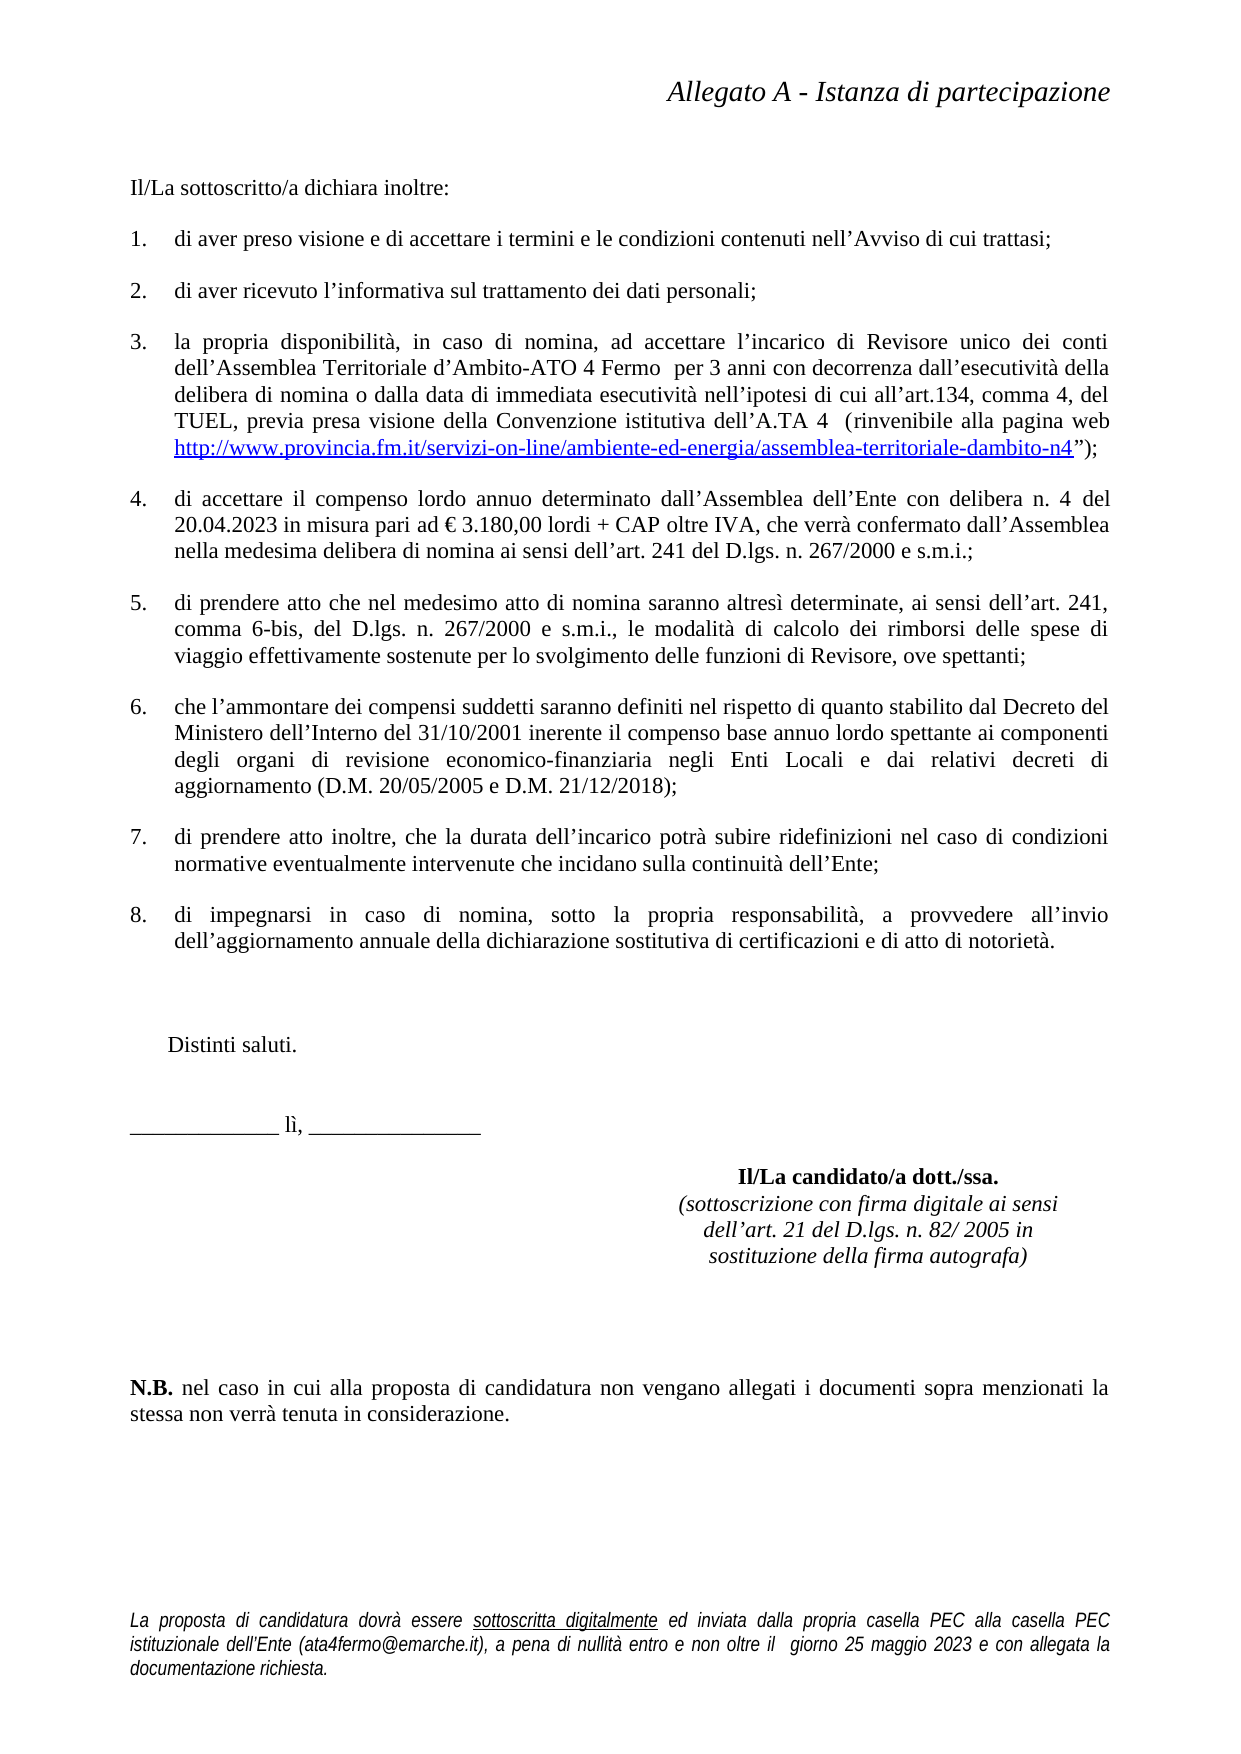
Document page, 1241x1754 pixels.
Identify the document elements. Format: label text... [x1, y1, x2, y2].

list di accettare il compenso lordo annuo determinato dall’Assemblea dell’Ente con delibera n. 4 del 20.04.2023 in misura pari ad € 3.180,00 lordi + CAP oltre IVA, che verrà confermato dall’Assemblea nella medesima delibera di nomina ai sensi dell’art. 241 del D.lgs. n. 267/2000 e s.m.i.; [130, 485, 1110, 564]
text (sottoscrizione con firma digitale ai sensi dell’art. 21 del D.lgs. n. 82/ 2005 in sostituzione della firma autografa) [676, 1190, 1060, 1269]
text Il/La candidato/a dott./ssa. [676, 1163, 1060, 1190]
text N.B. nel caso in cui alla proposta di candidatura non vengano allegati i documenti sopra menzionati la stessa non verrà tenuta in considerazione. [130, 1374, 1110, 1427]
text _____________ lì, _______________ [130, 1111, 1110, 1137]
list la propria disponibilità, in caso di nomina, ad accettare l’incarico di Revisore unico dei conti dell’Assemblea Territoriale d’Ambito-ATO 4 Fermo per 3 anni con decorrenza dall’esecutività della delibera di nomina o dalla data di immediata esecutività nell’ipotesi di cui all’art.134, comma 4, del TUEL, previa presa visione della Convenzione istitutiva dell’A.TA 4 (rinvenibile alla pagina web http://www.provincia.fm.it/servizi-on-line/ambiente-ed-energia/assemblea-territoriale-dambito-n4”); [130, 328, 1110, 460]
list che l’ammontare dei compensi suddetti saranno definiti nel rispetto di quanto stabilito dal Decreto del Ministero dell’Interno del 31/10/2001 inerente il compenso base annuo lordo spettante ai componenti degli organi di revisione economico-finanziaria negli Enti Locali e dai relativi decreti di aggiornamento (D.M. 20/05/2005 e D.M. 21/12/2018); [130, 693, 1110, 798]
list di aver preso visione e di accettare i termini e le condizioni contenuti nell’Avviso di cui trattasi; [130, 225, 1110, 252]
text Distinti saluti. [167, 1032, 1110, 1058]
list di aver ricevuto l’informativa sul trattamento dei dati personali; [130, 277, 1110, 303]
text Il/La sottoscritto/a dichiara inoltre: [130, 174, 1110, 200]
list di prendere atto inoltre, che la durata dell’incarico potrà subire ridefinizioni nel caso di condizioni normative eventualmente intervenute che incidano sulla continuità dell’Ente; [130, 823, 1110, 876]
list di impegnarsi in caso di nomina, sotto la propria responsabilità, a provvedere all’invio dell’aggiornamento annuale della dichiarazione sostitutiva di certificazioni e di atto di notorietà. [130, 901, 1110, 954]
list di prendere atto che nel medesimo atto di nomina saranno altresì determinate, ai sensi dell’art. 241, comma 6-bis, del D.lgs. n. 267/2000 e s.m.i., le modalità di calcolo dei rimborsi delle spese di viaggio effettivamente sostenute per lo svolgimento delle funzioni di Revisore, ove spettanti; [130, 589, 1110, 668]
